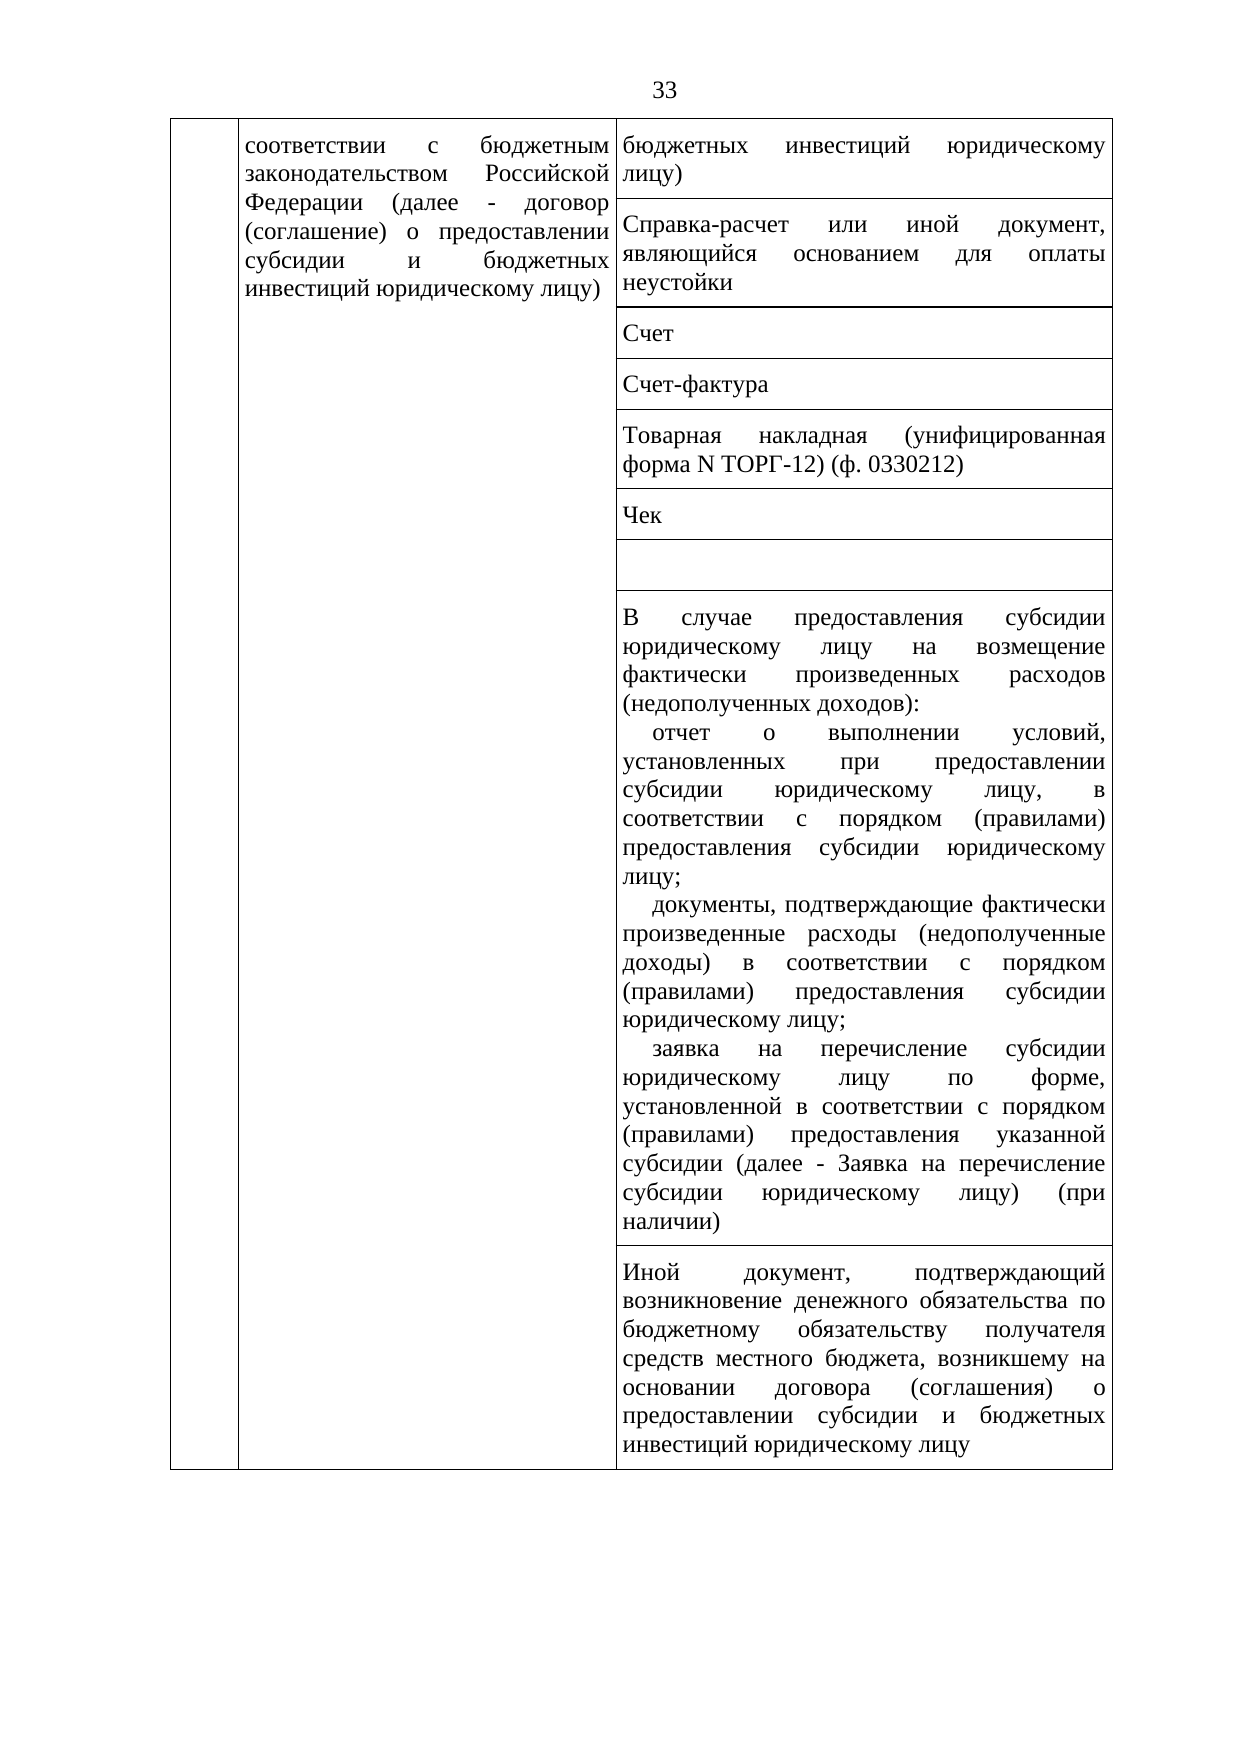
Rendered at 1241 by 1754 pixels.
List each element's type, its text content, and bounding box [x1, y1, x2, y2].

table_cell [617, 119, 1112, 198]
table_cell В случае предоставления субсидии юридическому лицу на возмещение фактически произведенных расходов (недополученных доходов): отчет о выполнении условий, установленных при предоставлении субсидии юридическому лицу, в соответствии с порядком (правилами) предоставления субсидии юридическому лицу; документы, подтверждающие фактически произведенные расходы (недополученные доходы) в соответствии с порядком (правилами) предоставления субсидии юридическому лицу; заявка на перечисление субсидии юридическому лицу по форме, установленной в соответствии с порядком (правилами) предоставления указанной субсидии (далее - Заявка на перечисление субсидии юридическому лицу) (при наличии) [617, 591, 1112, 1245]
table_cell Иной документ, подтверждающий возникновение денежного обязательства по бюджетному обязательству получателя средств местного бюджета, возникшему на основании договора (соглашения) о предоставлении субсидии и бюджетных инвестиций юридическому лицу [617, 1246, 1112, 1469]
table_cell Справка-расчет или иной документ, являющийся основанием для оплаты неустойки [617, 199, 1112, 306]
table_cell Счет [617, 308, 1112, 357]
table_cell Товарная накладная (унифицированная форма N ТОРГ-12) (ф. 0330212) [617, 410, 1112, 488]
table_cell [617, 540, 1112, 590]
table_cell [171, 590, 238, 1469]
table_cell Чек [617, 489, 1112, 539]
table_cell [239, 590, 616, 1469]
table_cell Счет-фактура [617, 359, 1112, 408]
